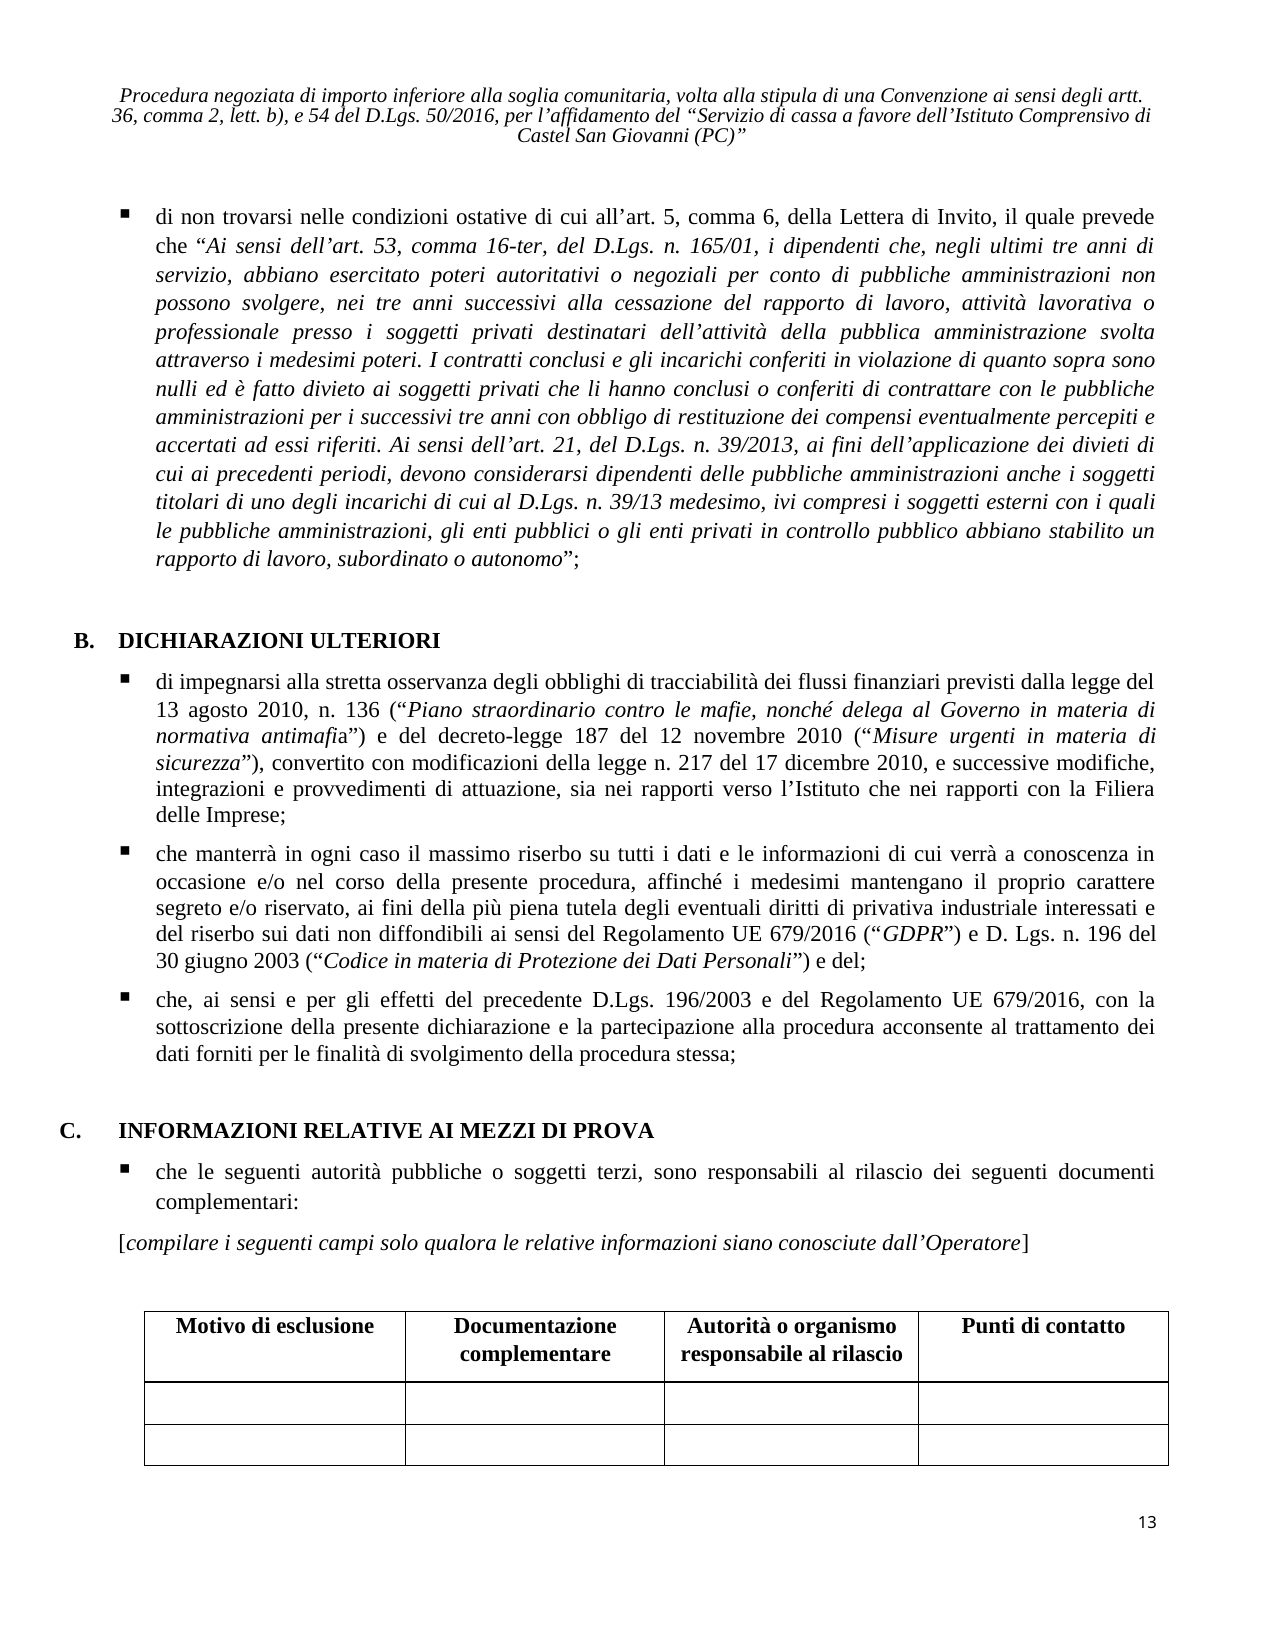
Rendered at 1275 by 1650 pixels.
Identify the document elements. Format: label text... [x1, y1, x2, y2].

table_cell [145, 1425, 405, 1465]
list di impegnarsi alla stretta osservanza degli obblighi di tracciabilità dei flussi finanziari previsti dalla legge del 13 agosto 2010, n. 136 (“Piano straordinario contro le mafie, nonché delega al Governo in materia di normativa antimafia”) e del decreto-legge 187 del 12 novembre 2010 (“Misure urgenti in materia di sicurezza”), convertito con modificazioni della legge n. 217 del 17 dicembre 2010, e successive modifiche, integrazioni e provvedimenti di attuazione, sia nei rapporti verso l’Istituto che nei rapporti con la Filiera delle Imprese; [118, 668, 1157, 828]
list che manterrà in ogni caso il massimo riserbo su tutti i dati e le informazioni di cui verrà a conoscenza in occasione e/o nel corso della presente procedura, affinché i medesimi mantengano il proprio carattere segreto e/o riservato, ai fini della più piena tutela degli eventuali diritti di privativa industriale interessati e del riserbo sui dati non diffondibili ai sensi del Regolamento UE 679/2016 (“GDPR”) e D. Lgs. n. 196 del 30 giugno 2003 (“Codice in materia di Protezione dei Dati Personali”) e del; [118, 840, 1157, 973]
table_header Punti di contatto [919, 1312, 1168, 1381]
table_header Motivo di esclusione [145, 1312, 405, 1381]
table_header Autorità o organismo responsabile al rilascio [665, 1312, 918, 1381]
list DICHIARAZIONI ULTERIORI [74, 627, 1157, 653]
table_cell [406, 1383, 664, 1423]
list di non trovarsi nelle condizioni ostative di cui all’art. 5, comma 6, della Lettera di Invito, il quale prevede che “Ai sensi dell’art. 53, comma 16-ter, del D.Lgs. n. 165/01, i dipendenti che, negli ultimi tre anni di servizio, abbiano esercitato poteri autoritativi o negoziali per conto di pubbliche amministrazioni non possono svolgere, nei tre anni successivi alla cessazione del rapporto di lavoro, attività lavorativa o professionale presso i soggetti privati destinatari dell’attività della pubblica amministrazione svolta attraverso i medesimi poteri. I contratti conclusi e gli incarichi conferiti in violazione di quanto sopra sono nulli ed è fatto divieto ai soggetti privati che li hanno conclusi o conferiti di contrattare con le pubbliche amministrazioni per i successivi tre anni con obbligo di restituzione dei compensi eventualmente percepiti e accertati ad essi riferiti. Ai sensi dell’art. 21, del D.Lgs. n. 39/2013, ai fini dell’applicazione dei divieti di cui ai precedenti periodi, devono considerarsi dipendenti delle pubbliche amministrazioni anche i soggetti titolari di uno degli incarichi di cui al D.Lgs. n. 39/13 medesimo, ivi compresi i soggetti esterni con i quali le pubbliche amministrazioni, gli enti pubblici o gli enti privati in controllo pubblico abbiano stabilito un rapporto di lavoro, subordinato o autonomo”; [118, 203, 1157, 572]
table_cell [665, 1425, 918, 1465]
text [compilare i seguenti campi solo qualora le relative informazioni siano conosciute dall’Operatore] [118, 1229, 1157, 1256]
table_cell [665, 1383, 918, 1423]
list che le seguenti autorità pubbliche o soggetti terzi, sono responsabili al rilascio dei seguenti documenti complementari: [118, 1158, 1157, 1214]
table_cell [919, 1425, 1168, 1465]
list che, ai sensi e per gli effetti del precedente D.Lgs. 196/2003 e del Regolamento UE 679/2016, con la sottoscrizione della presente dichiarazione e la partecipazione alla procedura acconsente al trattamento dei dati forniti per le finalità di svolgimento della procedura stessa; [118, 986, 1157, 1066]
table_header Documentazione complementare [406, 1312, 664, 1381]
table_cell [919, 1383, 1168, 1423]
list INFORMAZIONI RELATIVE AI MEZZI DI PROVA [59, 1117, 1157, 1144]
table_cell [406, 1425, 664, 1465]
table_cell [145, 1383, 405, 1423]
